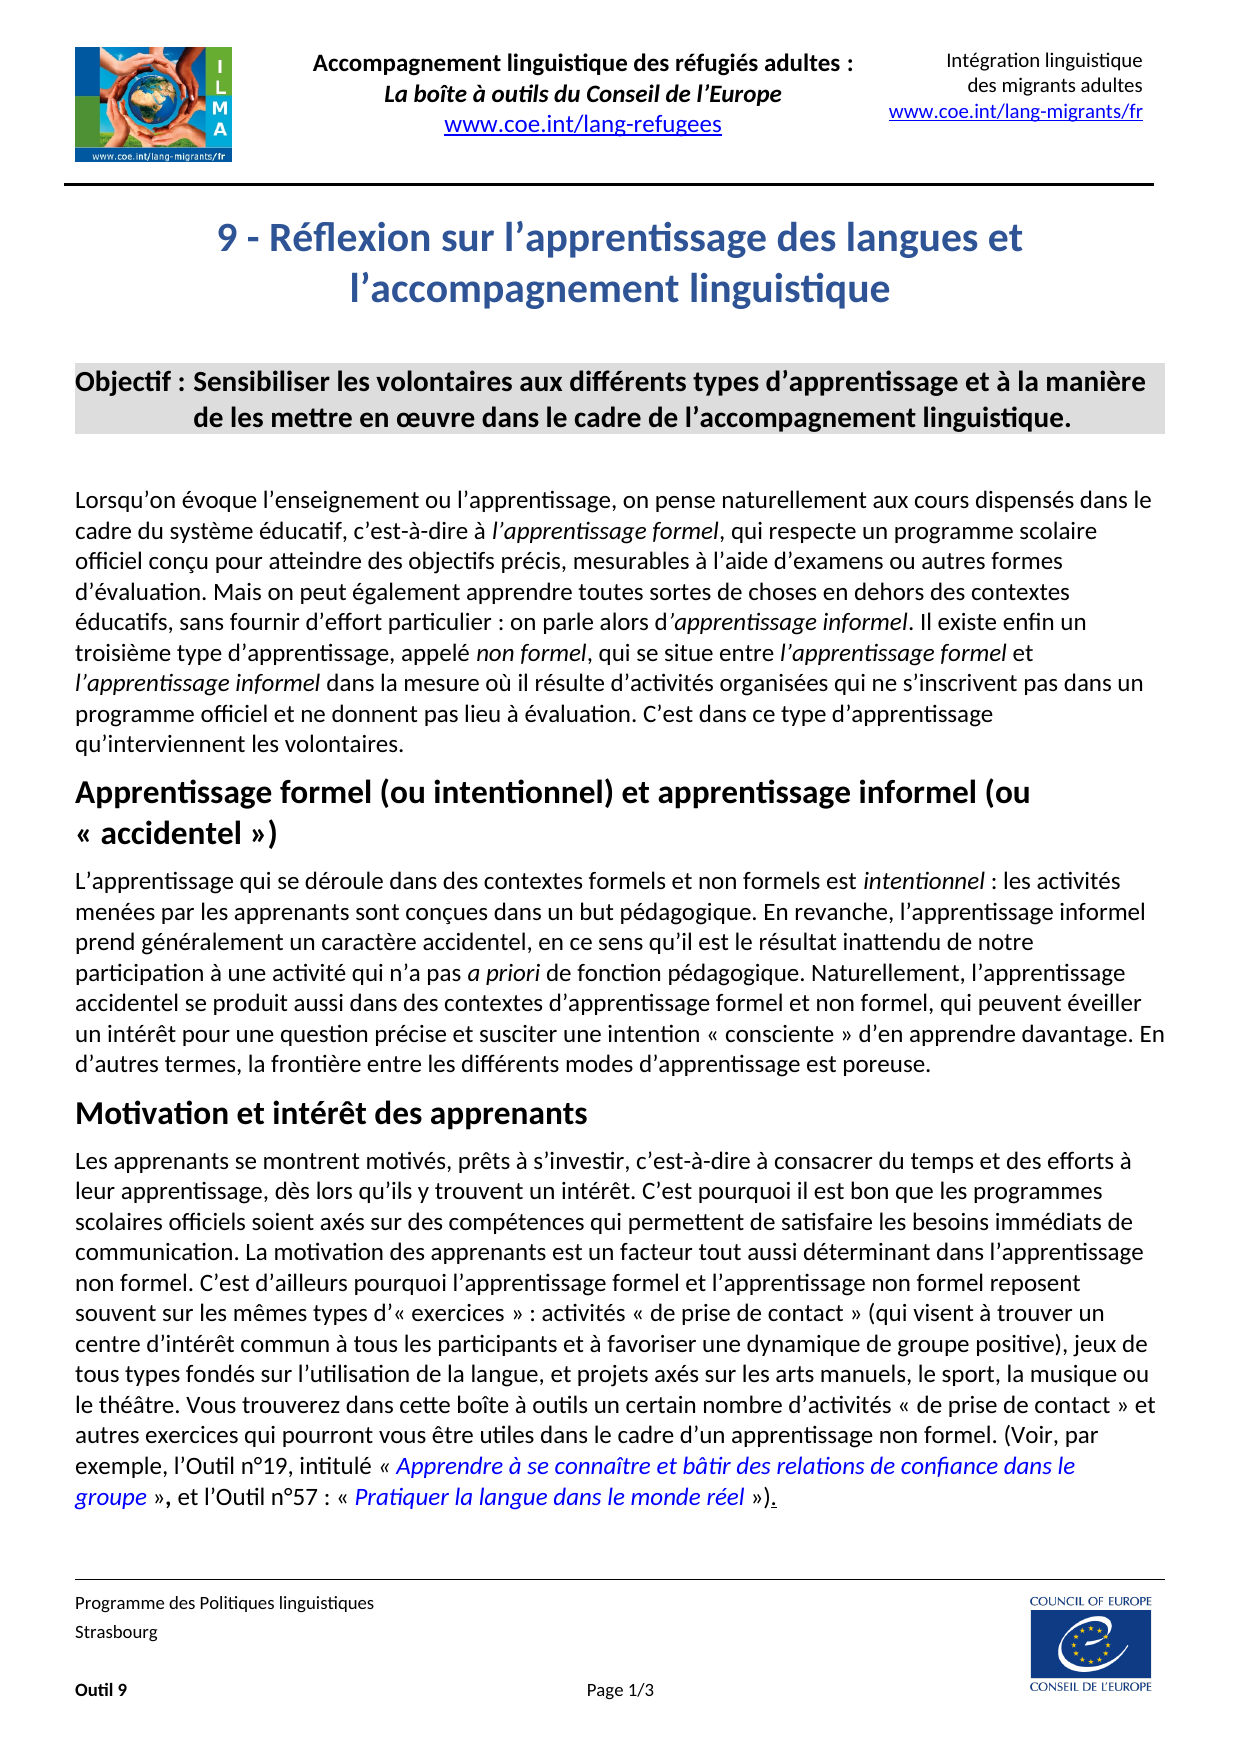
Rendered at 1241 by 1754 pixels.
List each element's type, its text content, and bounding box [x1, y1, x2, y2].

text Objectif : Sensibiliser les volontaires aux différents types d’apprentissage et à la manière de les mettre en œuvre dans le cadre de l’accompagnement linguistique. [75, 363, 1165, 434]
picture [1015, 1585, 1166, 1702]
text Motivation et intérêt des apprenants [75, 1092, 1165, 1132]
picture [75, 47, 232, 162]
text Lorsqu’on évoque l’enseignement ou l’apprentissage, on pense naturellement aux cours dispensés dans le cadre du système éducatif, c’est-à-dire à l’apprentissage formel, qui respecte un programme scolaire officiel conçu pour atteindre des objectifs précis, mesurables à l’aide d’examens ou autres formes d’évaluation. Mais on peut également apprendre toutes sortes de choses en dehors des contextes éducatifs, sans fournir d’effort particulier : on parle alors d’apprentissage informel. Il existe enfin un troisième type d’apprentissage, appelé non formel, qui se situe entre l’apprentissage formel et l’apprentissage informel dans la mesure où il résulte d’activités organisées qui ne s’inscrivent pas dans un programme officiel et ne donnent pas lieu à évaluation. C’est dans ce type d’apprentissage qu’interviennent les volontaires. [75, 484, 1165, 759]
picture [213, 102, 226, 114]
title 9 - Réflexion sur l’apprentissage des langues et l’accompagnement linguistique [75, 211, 1165, 313]
picture [214, 123, 226, 135]
text L’apprentissage qui se déroule dans des contextes formels et non formels est intentionnel : les activités menées par les apprenants sont conçues dans un but pédagogique. En revanche, l’apprentissage informel prend généralement un caractère accidentel, en ce sens qu’il est le résultat inattendu de notre participation à une activité qui n’a pas a priori de fonction pédagogique. Naturellement, l’apprentissage accidentel se produit aussi dans des contextes d’apprentissage formel et non formel, qui peuvent éveiller un intérêt pour une question précise et susciter une intention « consciente » d’en apprendre davantage. En d’autres termes, la frontière entre les différents modes d’apprentissage est poreuse. [75, 866, 1165, 1079]
text Apprentissage formel (ou intentionnel) et apprentissage informel (ou « accidentel ») [75, 772, 1165, 853]
text Les apprenants se montrent motivés, prêts à s’investir, c’est-à-dire à consacrer du temps et des efforts à leur apprentissage, dès lors qu’ils y trouvent un intérêt. C’est pourquoi il est bon que les programmes scolaires officiels soient axés sur des compétences qui permettent de satisfaire les besoins immédiats de communication. La motivation des apprenants est un facteur tout aussi déterminant dans l’apprentissage non formel. C’est d’ailleurs pourquoi l’apprentissage formel et l’apprentissage non formel reposent souvent sur les mêmes types d’« exercices » : activités « de prise de contact » (qui visent à trouver un centre d’intérêt commun à tous les participants et à favoriser une dynamique de groupe positive), jeux de tous types fondés sur l’utilisation de la langue, et projets axés sur les arts manuels, le sport, la musique ou le théâtre. Vous trouverez dans cette boîte à outils un certain nombre d’activités « de prise de contact » et autres exercices qui pourront vous être utiles dans le cadre d’un apprentissage non formel. (Voir, par exemple, l’Outil n°19, intitulé « Apprendre à se connaître et bâtir des relations de confiance dans le groupe », et l’Outil n°57 : « Pratiquer la langue dans le monde réel »). [75, 1145, 1165, 1511]
